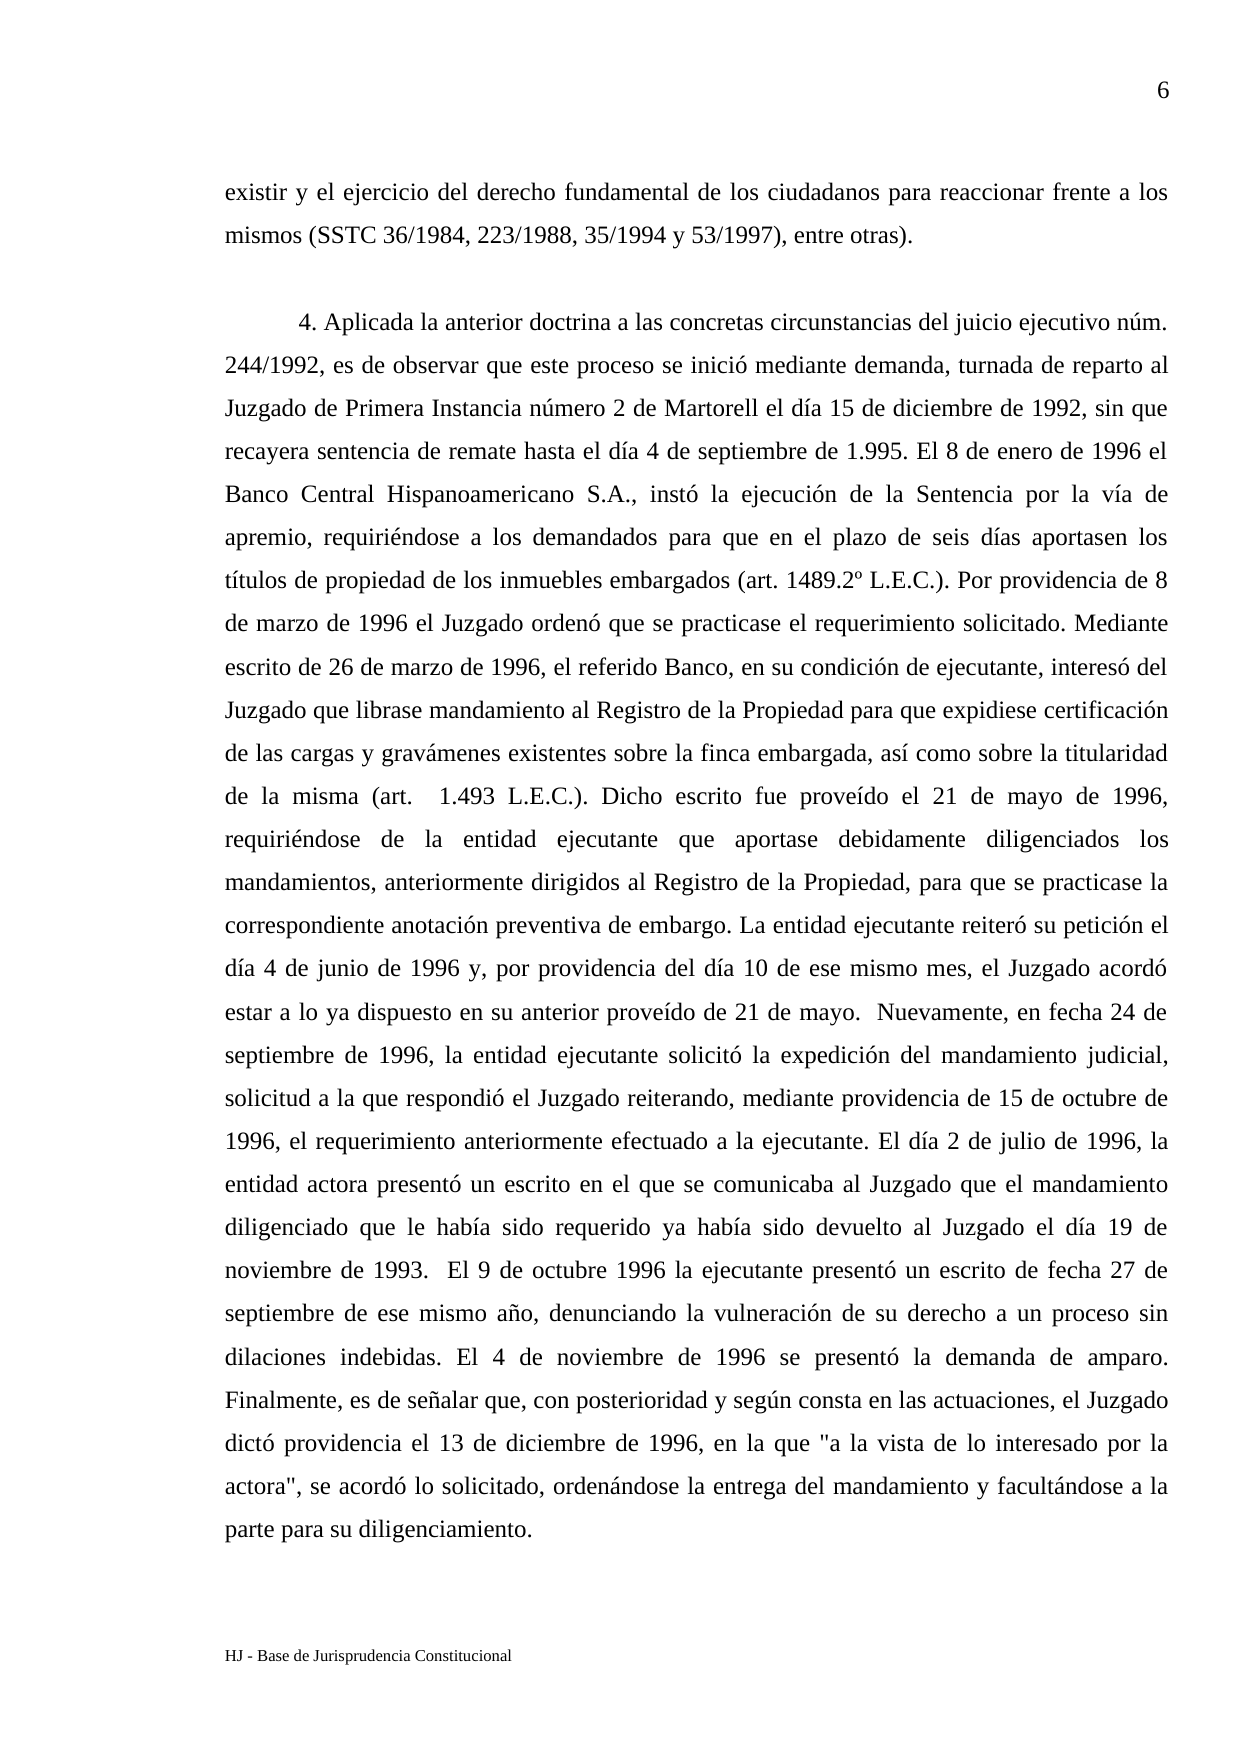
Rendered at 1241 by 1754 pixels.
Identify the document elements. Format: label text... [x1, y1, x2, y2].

text 4. Aplicada la anterior doctrina a las concretas circunstancias del juicio ejecutivo núm. 244/1992, es de observar que este proceso se inició mediante demanda, turnada de reparto al Juzgado de Primera Instancia número 2 de Martorell el día 15 de diciembre de 1992, sin que recayera sentencia de remate hasta el día 4 de septiembre de 1.995. El 8 de enero de 1996 el Banco Central Hispanoamericano S.A., instó la ejecución de la Sentencia por la vía de apremio, requiriéndose a los demandados para que en el plazo de seis días aportasen los títulos de propiedad de los inmuebles embargados (art. 1489.2º L.E.C.). Por providencia de 8 de marzo de 1996 el Juzgado ordenó que se practicase el requerimiento solicitado. Mediante escrito de 26 de marzo de 1996, el referido Banco, en su condición de ejecutante, interesó del Juzgado que librase mandamiento al Registro de la Propiedad para que expidiese certificación de las cargas y gravámenes existentes sobre la finca embargada, así como sobre la titularidad de la misma (art. 1.493 L.E.C.). Dicho escrito fue proveído el 21 de mayo de 1996, requiriéndose de la entidad ejecutante que aportase debidamente diligenciados los mandamientos, anteriormente dirigidos al Registro de la Propiedad, para que se practicase la correspondiente anotación preventiva de embargo. La entidad ejecutante reiteró su petición el día 4 de junio de 1996 y, por providencia del día 10 de ese mismo mes, el Juzgado acordó estar a lo ya dispuesto en su anterior proveído de 21 de mayo. Nuevamente, en fecha 24 de septiembre de 1996, la entidad ejecutante solicitó la expedición del mandamiento judicial, solicitud a la que respondió el Juzgado reiterando, mediante providencia de 15 de octubre de 1996, el requerimiento anteriormente efectuado a la ejecutante. El día 2 de julio de 1996, la entidad actora presentó un escrito en el que se comunicaba al Juzgado que el mandamiento diligenciado que le había sido requerido ya había sido devuelto al Juzgado el día 19 de noviembre de 1993. El 9 de octubre 1996 la ejecutante presentó un escrito de fecha 27 de septiembre de ese mismo año, denunciando la vulneración de su derecho a un proceso sin dilaciones indebidas. El 4 de noviembre de 1996 se presentó la demanda de amparo. Finalmente, es de señalar que, con posterioridad y según consta en las actuaciones, el Juzgado dictó providencia el 13 de diciembre de 1996, en la que "a la vista de lo interesado por la actora", se acordó lo solicitado, ordenándose la entrega del mandamiento y facultándose a la parte para su diligenciamiento. [224, 307, 1169, 1543]
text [224, 177, 1169, 249]
